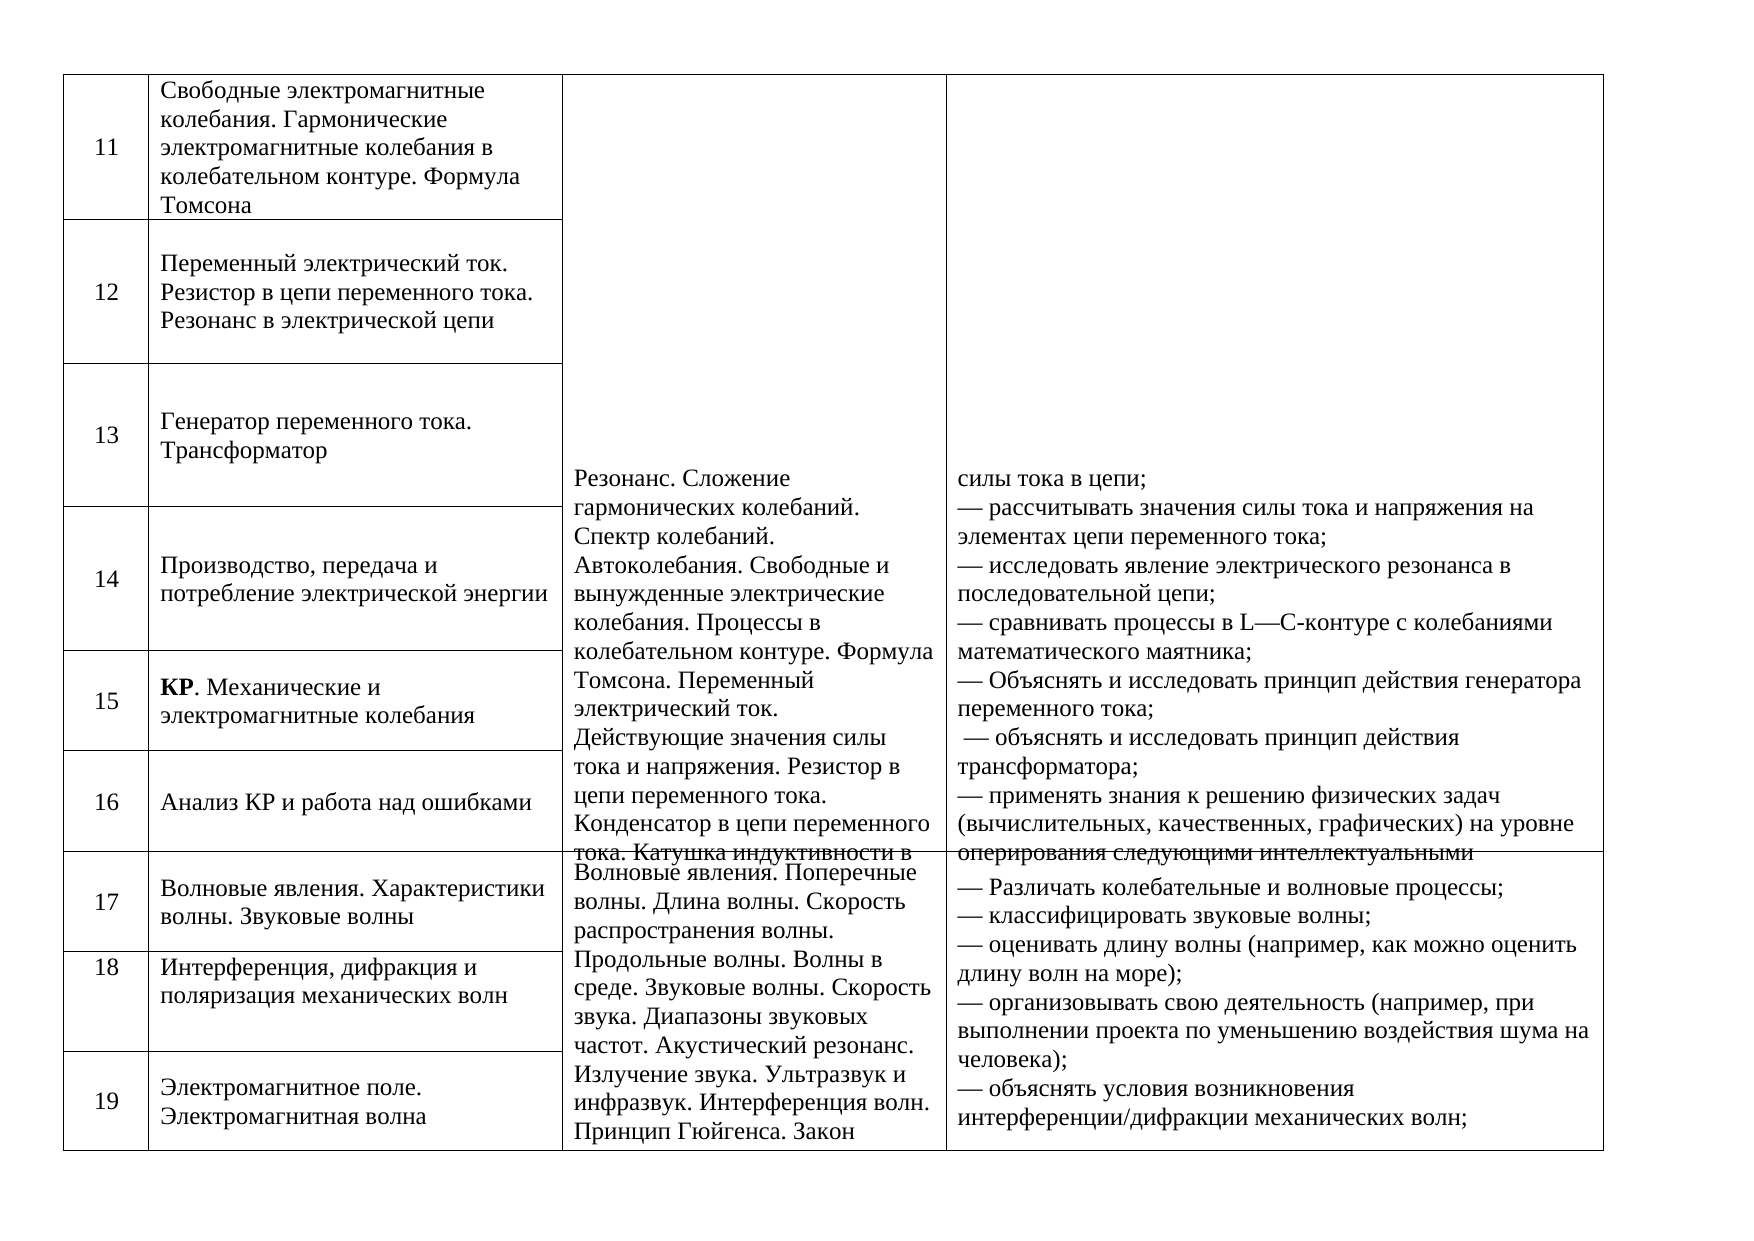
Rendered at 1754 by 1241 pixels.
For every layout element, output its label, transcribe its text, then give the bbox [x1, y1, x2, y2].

table_cell Волновые явления. Характеристики волны. Звуковые волны [149, 852, 562, 951]
table_cell 15 [64, 651, 148, 750]
table_cell — Различать колебательные и волновые процессы; — классифицировать звуковые волны; — оценивать длину волны (например, как можно оценить длину волн на море); — организовывать свою деятельность (например, при выполнении проекта по уменьшению воздействия шума на человека); — объяснять условия возникновения интерференции/дифракции механических волн; — Объяснять механизм возникновения электромагнитных волн; — объяснять механизмы радиопередачи и радиоприема; — изображать схему простейшего радиоприемника; — систематизировать и обобщать информацию/ знания (например, при подготовке докладов «От аналогового до цифрового телевидения», «Движущие силы развития средств связи»); — применять знания к решению физических задач (вычислительных, качественных, графических) на уровне оперирования следующими интеллектуальными операциями: понимание, применение, анализ, синтез, оценка, обобщение, систематизация [947, 852, 1603, 1150]
table_cell 13 [64, 364, 148, 506]
table_cell 16 [64, 751, 148, 851]
table_cell Свободные электромагнитные колебания. Гармонические электромагнитные колебания в колебательном контуре. Формула Томсона [149, 75, 562, 219]
table_cell 18 [64, 952, 148, 1051]
table_cell 12 [64, 220, 148, 362]
table_cell КР. Механические и электромагнитные колебания [149, 651, 562, 750]
table_cell Генератор переменного тока. Трансформатор [149, 364, 562, 506]
table_cell Волновые явления. Поперечные волны. Длина волны. Скорость распространения волны. Продольные волны. Волны в среде. Звуковые волны. Скорость звука. Диапазоны звуковых частот. Акустический резонанс. Излучение звука. Ультразвук и инфразвук. Интерференция волн. Принцип Гюйгенса. Закон отражения волн. Преломление волн. Дифракция волн. Связь между переменным электрическим и переменным магнитным полями. Электромагнитное поле. Электромагнитная волна. Излучение электромагнитных волн.. Свойства электромагнитных волн. Изобретение радио А. С. Поповым. Принципы радиосвязи. Амплитудная модуляция. Детектирование колебаний. Простейший радиоприемник. Понятие о телевидении. Развитие средств связи. [563, 852, 946, 1150]
table_cell 19 [64, 1052, 148, 1150]
table_cell 17 [64, 852, 148, 951]
table_cell 11 [64, 75, 148, 219]
table_cell 14 [64, 507, 148, 650]
table_cell Переменный электрический ток. Резистор в цепи переменного тока. Резонанс в электрической цепи [149, 220, 562, 362]
table_cell Анализ КР и работа над ошибками [149, 751, 562, 851]
table_cell Производство, передача и потребление электрической энергии [149, 507, 562, 650]
table_cell Интерференция, дифракция и поляризация механических волн [149, 952, 562, 1051]
table_cell Электромагнитное поле. Электромагнитная волна [149, 1052, 562, 1150]
